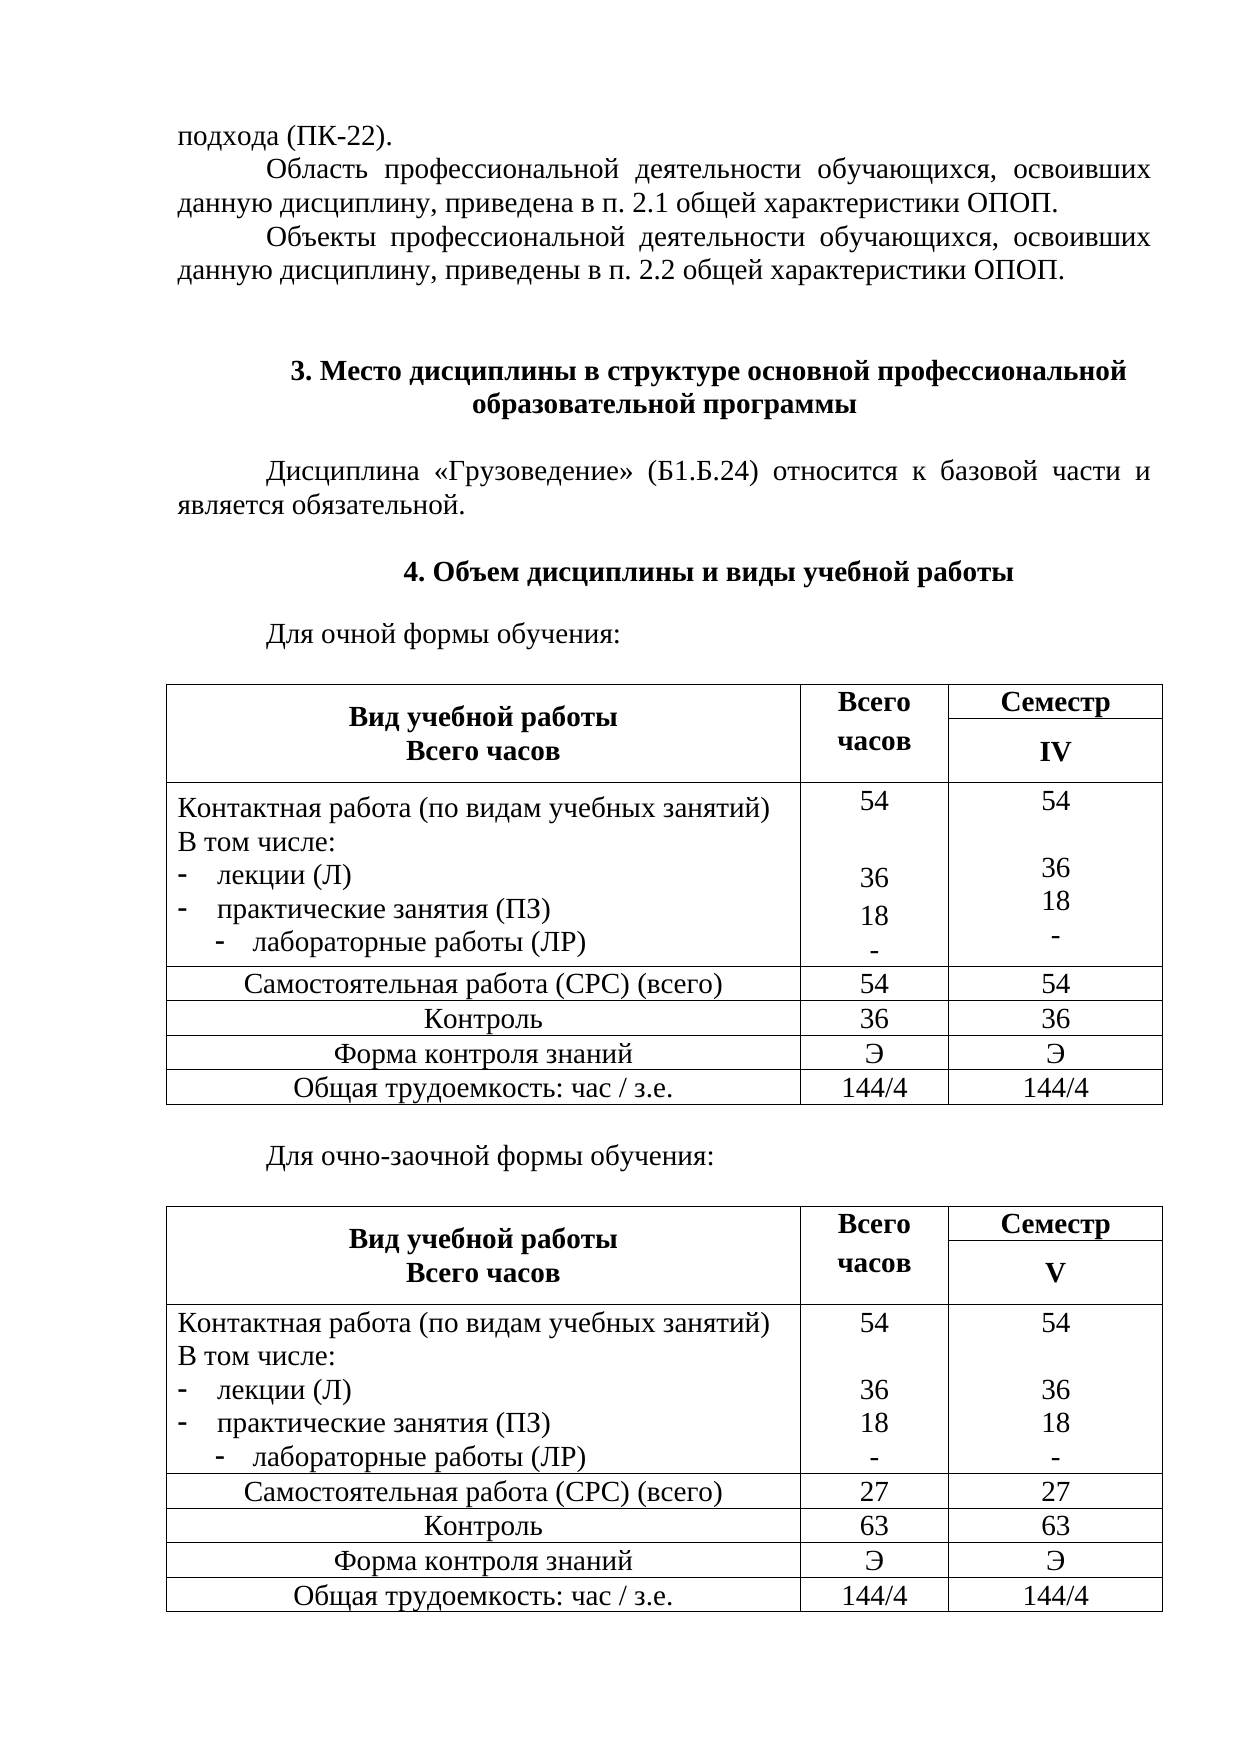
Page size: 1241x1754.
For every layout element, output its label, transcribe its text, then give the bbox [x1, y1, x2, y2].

text 4. Объем дисциплины и виды учебной работы [177, 554, 1152, 588]
table_cell Форма контроля знаний [167, 1036, 800, 1069]
table_cell Э [949, 1036, 1162, 1069]
table_cell Самостоятельная работа (СРС) (всего) [167, 967, 800, 1000]
table_cell 63 [949, 1509, 1162, 1542]
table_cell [167, 1305, 800, 1473]
table_cell Контактная работа (по видам учебных занятий) В том числе: лекции (Л) практические занятия (ПЗ) лабораторные работы (ЛР) [167, 783, 800, 966]
table_cell 54 [949, 967, 1162, 1000]
table_cell Э [801, 1543, 948, 1577]
table_cell 54 [801, 967, 948, 1000]
table_cell 36 [949, 1001, 1162, 1035]
table_header Семестр [949, 1207, 1162, 1240]
table_cell 36 [801, 1001, 948, 1035]
table_cell 54 36 18 - [801, 1305, 948, 1473]
table_cell 144/4 [801, 1578, 948, 1611]
table_cell 144/4 [801, 1070, 948, 1104]
table_cell Самостоятельная работа (СРС) (всего) [167, 1474, 800, 1507]
table_cell Форма контроля знаний [167, 1543, 800, 1577]
table_cell 27 [801, 1474, 948, 1507]
table_cell 27 [949, 1474, 1162, 1507]
text Для очной формы обучения: [177, 616, 1152, 650]
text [177, 118, 1152, 152]
table_cell 144/4 [949, 1578, 1162, 1611]
table_cell Э [801, 1036, 948, 1069]
text Для очно-заочной формы обучения: [177, 1138, 1152, 1172]
table_header Вид учебной работы Всего часов [167, 685, 800, 782]
table_cell IV [949, 719, 1162, 782]
table_cell Контроль [167, 1001, 800, 1035]
table_cell Э [949, 1543, 1162, 1577]
text Область профессиональной деятельности обучающихся, освоивших данную дисциплину, приведена в п. 2.1 общей характеристики ОПОП. [177, 152, 1152, 219]
table_cell Общая трудоемкость: час / з.е. [167, 1578, 800, 1611]
table_header Всего часов [801, 1207, 948, 1304]
table_cell V [949, 1241, 1162, 1304]
table_cell Общая трудоемкость: час / з.е. [167, 1070, 800, 1104]
text Объекты профессиональной деятельности обучающихся, освоивших данную дисциплину, приведены в п. 2.2 общей характеристики ОПОП. [177, 219, 1152, 286]
table_header Семестр [949, 685, 1162, 718]
table_cell 144/4 [949, 1070, 1162, 1104]
text Дисциплина «Грузоведение» (Б1.Б.24) относится к базовой части и является обязательной. [177, 453, 1152, 521]
table_cell 54 36 18 - [949, 1305, 1162, 1473]
table_cell 54 36 18 - [801, 783, 948, 966]
table_header Вид учебной работы Всего часов [167, 1207, 800, 1304]
table_cell 54 36 18 - [949, 783, 1162, 966]
table_header Всего часов [801, 685, 948, 782]
table_cell Контроль [167, 1509, 800, 1542]
table_cell 63 [801, 1509, 948, 1542]
text 3. Место дисциплины в структуре основной профессиональной образовательной программы [177, 353, 1152, 420]
